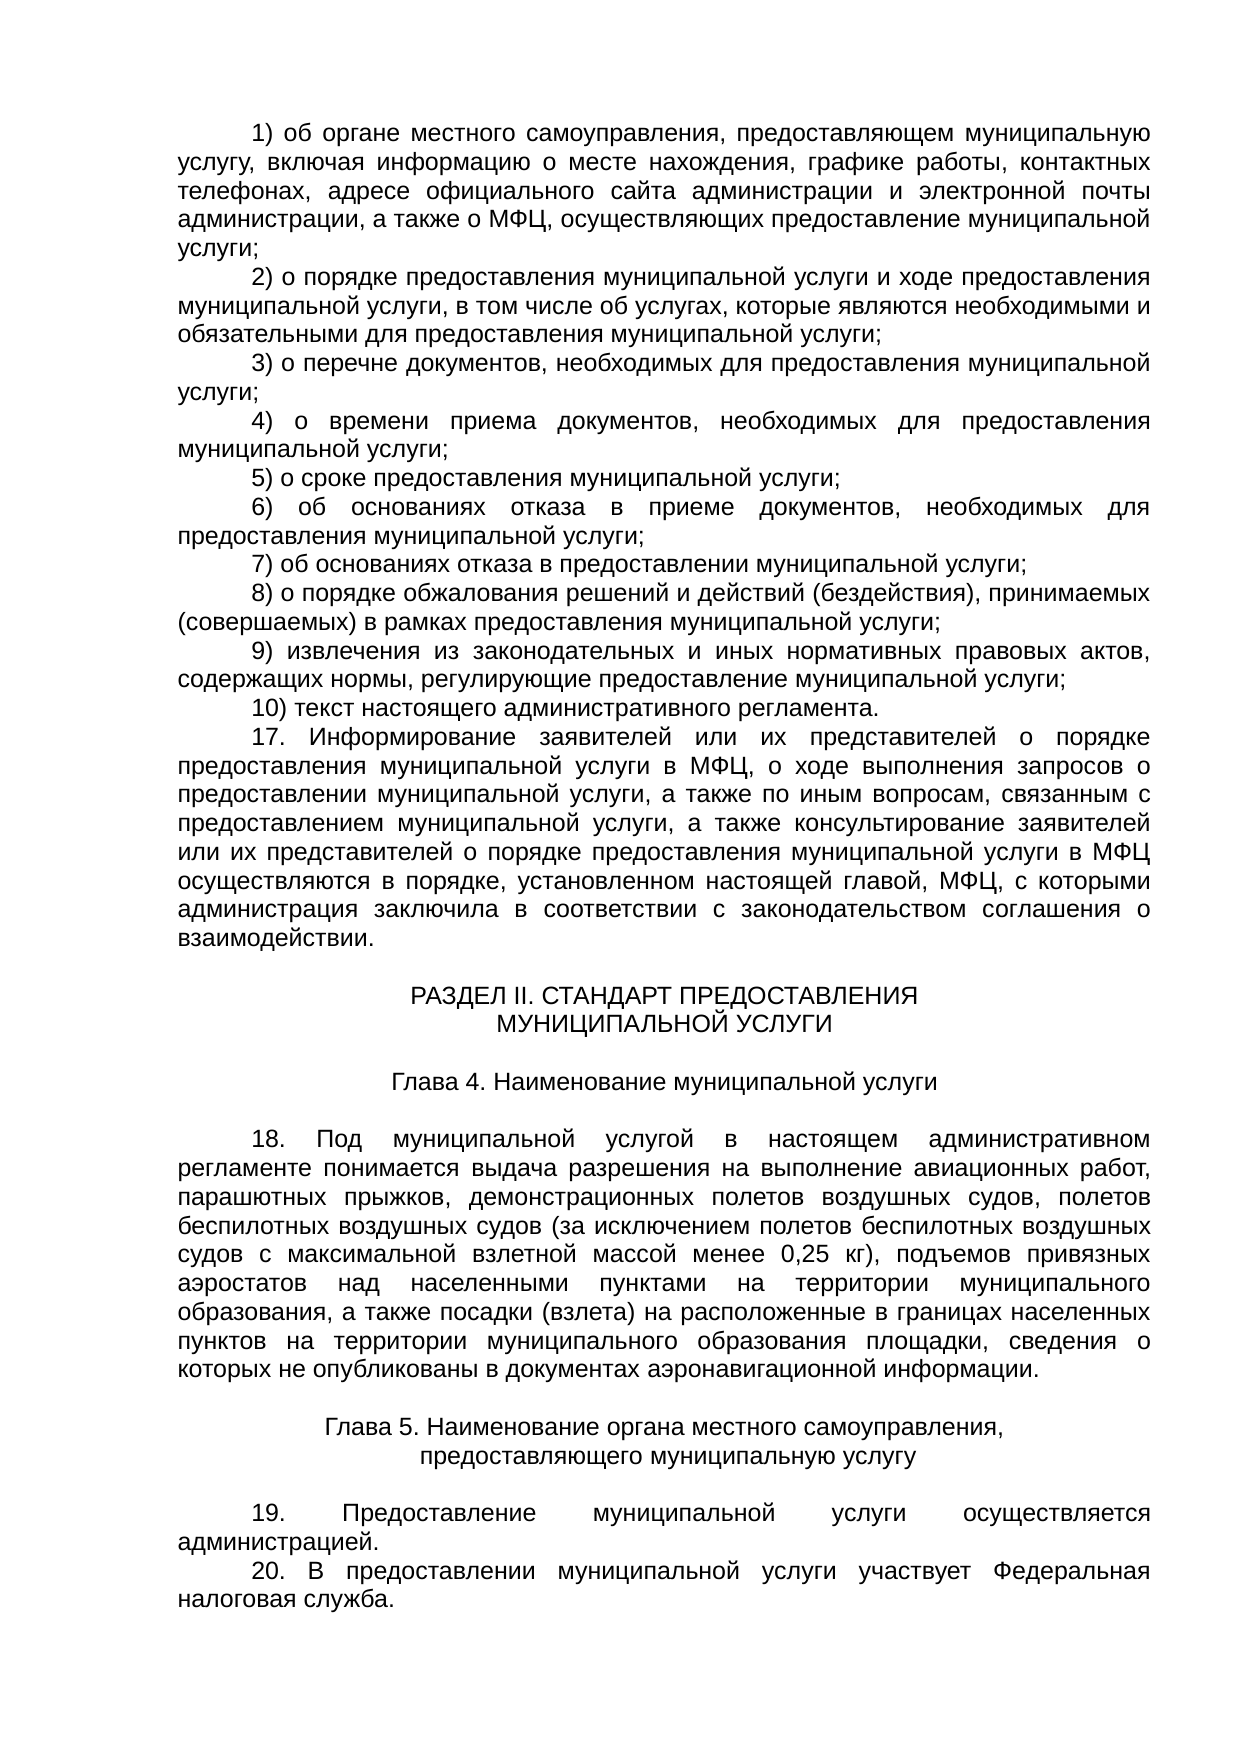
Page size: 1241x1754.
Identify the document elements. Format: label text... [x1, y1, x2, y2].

text 10) текст настоящего административного регламента. [177, 693, 1152, 722]
text 3) о перечне документов, необходимых для предоставления муниципальной услуги; [177, 348, 1152, 406]
text предоставляющего муниципальную услугу [177, 1441, 1152, 1469]
text 6) об основаниях отказа в приеме документов, необходимых для предоставления муниципальной услуги; [177, 492, 1152, 549]
text 4) о времени приема документов, необходимых для предоставления муниципальной услуги; [177, 406, 1152, 463]
text 17. Информирование заявителей или их представителей о порядке предоставления муниципальной услуги в МФЦ, о ходе выполнения запросов о предоставлении муниципальной услуги, а также по иным вопросам, связанным с предоставлением муниципальной услуги, а также консультирование заявителей или их представителей о порядке предоставления муниципальной услуги в МФЦ осуществляются в порядке, установленном настоящей главой, МФЦ, с которыми администрация заключила в соответствии с законодательством соглашения о взаимодействии. [177, 722, 1152, 952]
text 19. Предоставление муниципальной услуги осуществляется администрацией. [177, 1498, 1152, 1556]
text 20. В предоставлении муниципальной услуги участвует Федеральная налоговая служба. [177, 1556, 1152, 1613]
text 9) извлечения из законодательных и иных нормативных правовых актов, содержащих нормы, регулирующие предоставление муниципальной услуги; [177, 636, 1152, 693]
text 2) о порядке предоставления муниципальной услуги и ходе предоставления муниципальной услуги, в том числе об услугах, которые являются необходимыми и обязательными для предоставления муниципальной услуги; [177, 262, 1152, 348]
text 18. Под муниципальной услугой в настоящем административном регламенте понимается выдача разрешения на выполнение авиационных работ, парашютных прыжков, демонстрационных полетов воздушных судов, полетов беспилотных воздушных судов (за исключением полетов беспилотных воздушных судов с максимальной взлетной массой менее 0,25 кг), подъемов привязных аэростатов над населенными пунктами на территории муниципального образования, а также посадки (взлета) на расположенные в границах населенных пунктов на территории муниципального образования площадки, сведения о которых не опубликованы в документах аэронавигационной информации. [177, 1124, 1152, 1383]
text 5) о сроке предоставления муниципальной услуги; [177, 463, 1152, 492]
text Глава 5. Наименование органа местного самоуправления, [177, 1412, 1152, 1441]
text 7) об основаниях отказа в предоставлении муниципальной услуги; [177, 549, 1152, 578]
text 8) о порядке обжалования решений и действий (бездействия), принимаемых (совершаемых) в рамках предоставления муниципальной услуги; [177, 578, 1152, 636]
text Глава 4. Наименование муниципальной услуги [177, 1067, 1152, 1096]
text 1) об органе местного самоуправления, предоставляющем муниципальную услугу, включая информацию о месте нахождения, графике работы, контактных телефонах, адресе официального сайта администрации и электронной почты администрации, а также о МФЦ, осуществляющих предоставление муниципальной услуги; [177, 118, 1152, 262]
text РАЗДЕЛ II. СТАНДАРТ ПРЕДОСТАВЛЕНИЯ МУНИЦИПАЛЬНОЙ УСЛУГИ [177, 981, 1152, 1038]
